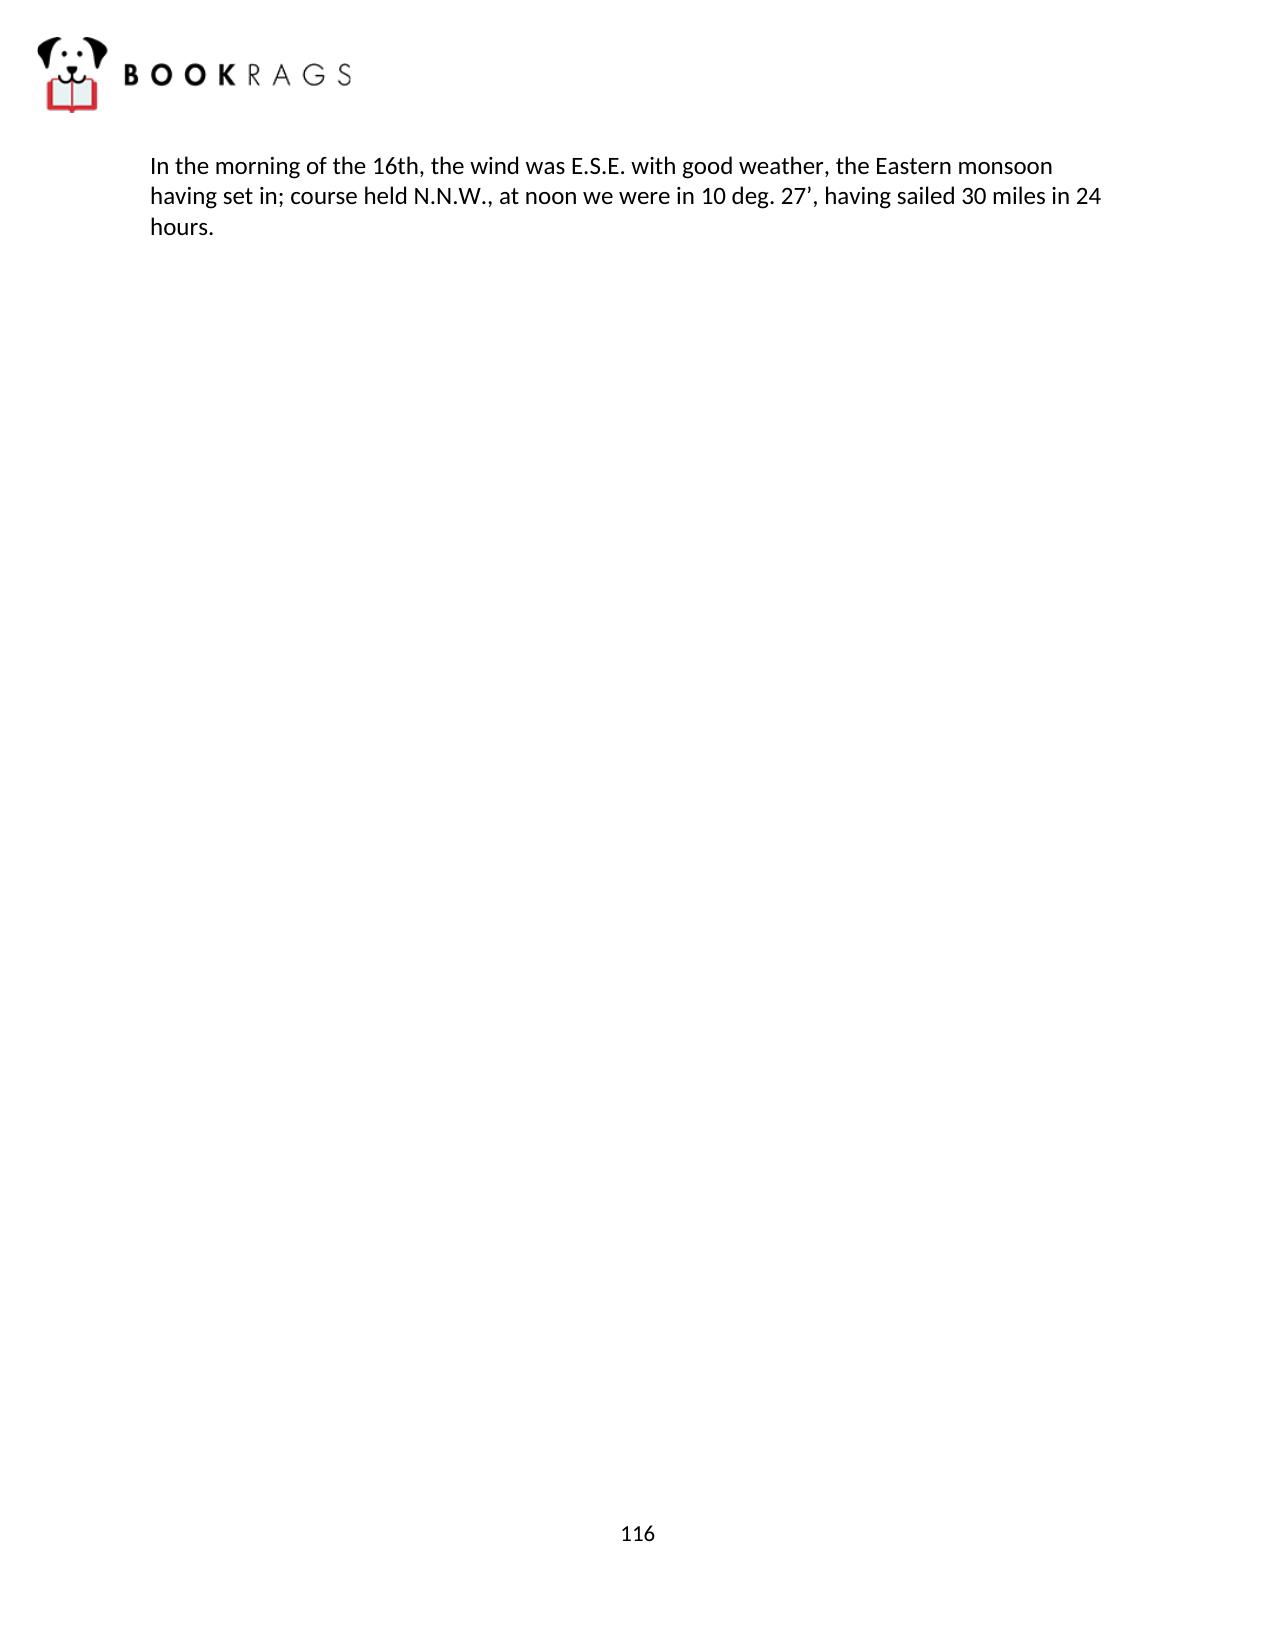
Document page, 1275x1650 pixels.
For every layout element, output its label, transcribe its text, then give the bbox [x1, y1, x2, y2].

text In the morning of the 16th, the wind was E.S.E. with good weather, the Eastern monsoon having set in; course held N.N.W., at noon we were in 10 deg. 27’, having sailed 30 miles in 24 hours. [150, 150, 1125, 242]
picture [37, 37, 351, 113]
